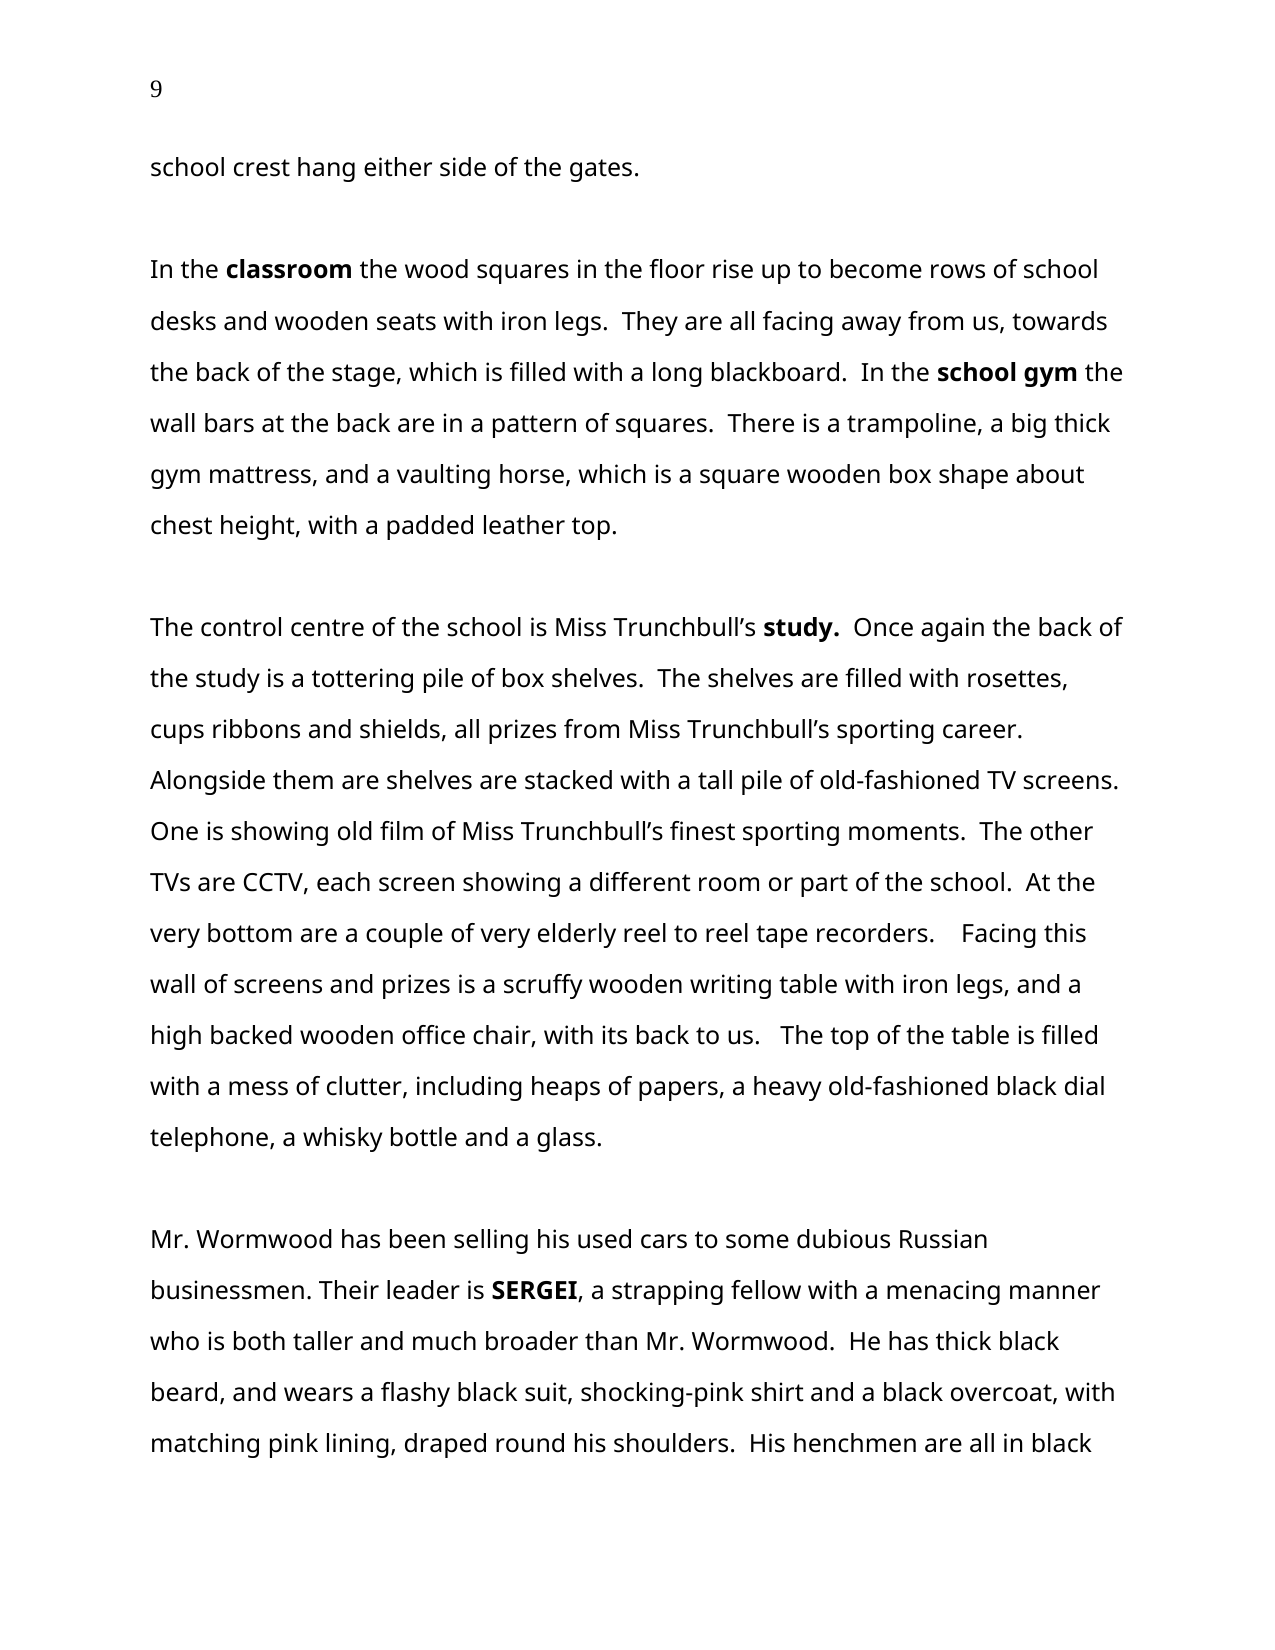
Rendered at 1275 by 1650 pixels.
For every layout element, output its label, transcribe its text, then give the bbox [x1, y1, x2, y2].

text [150, 1222, 1125, 1460]
text In the classroom the wood squares in the floor rise up to become rows of school desks and wooden seats with iron legs. They are all facing away from us, towards the back of the stage, which is filled with a long blackboard. In the school gym the wall bars at the back are in a pattern of squares. There is a trampoline, a big thick gym mattress, and a vaulting horse, which is a square wooden box shape about chest height, with a padded leather top. [150, 252, 1125, 541]
text The control centre of the school is Miss Trunchbull’s study. Once again the back of the study is a tottering pile of box shelves. The shelves are filled with rosettes, cups ribbons and shields, all prizes from Miss Trunchbull’s sporting career. Alongside them are shelves are stacked with a tall pile of old-fashioned TV screens. One is showing old film of Miss Trunchbull’s finest sporting moments. The other TVs are CCTV, each screen showing a different room or part of the school. At the very bottom are a couple of very elderly reel to reel tape recorders. Facing this wall of screens and prizes is a scruffy wooden writing table with iron legs, and a high backed wooden office chair, with its back to us. The top of the table is filled with a mess of clutter, including heaps of papers, a heavy old-fashioned black dial telephone, a whisky bottle and a glass. [150, 609, 1125, 1154]
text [150, 150, 1125, 184]
